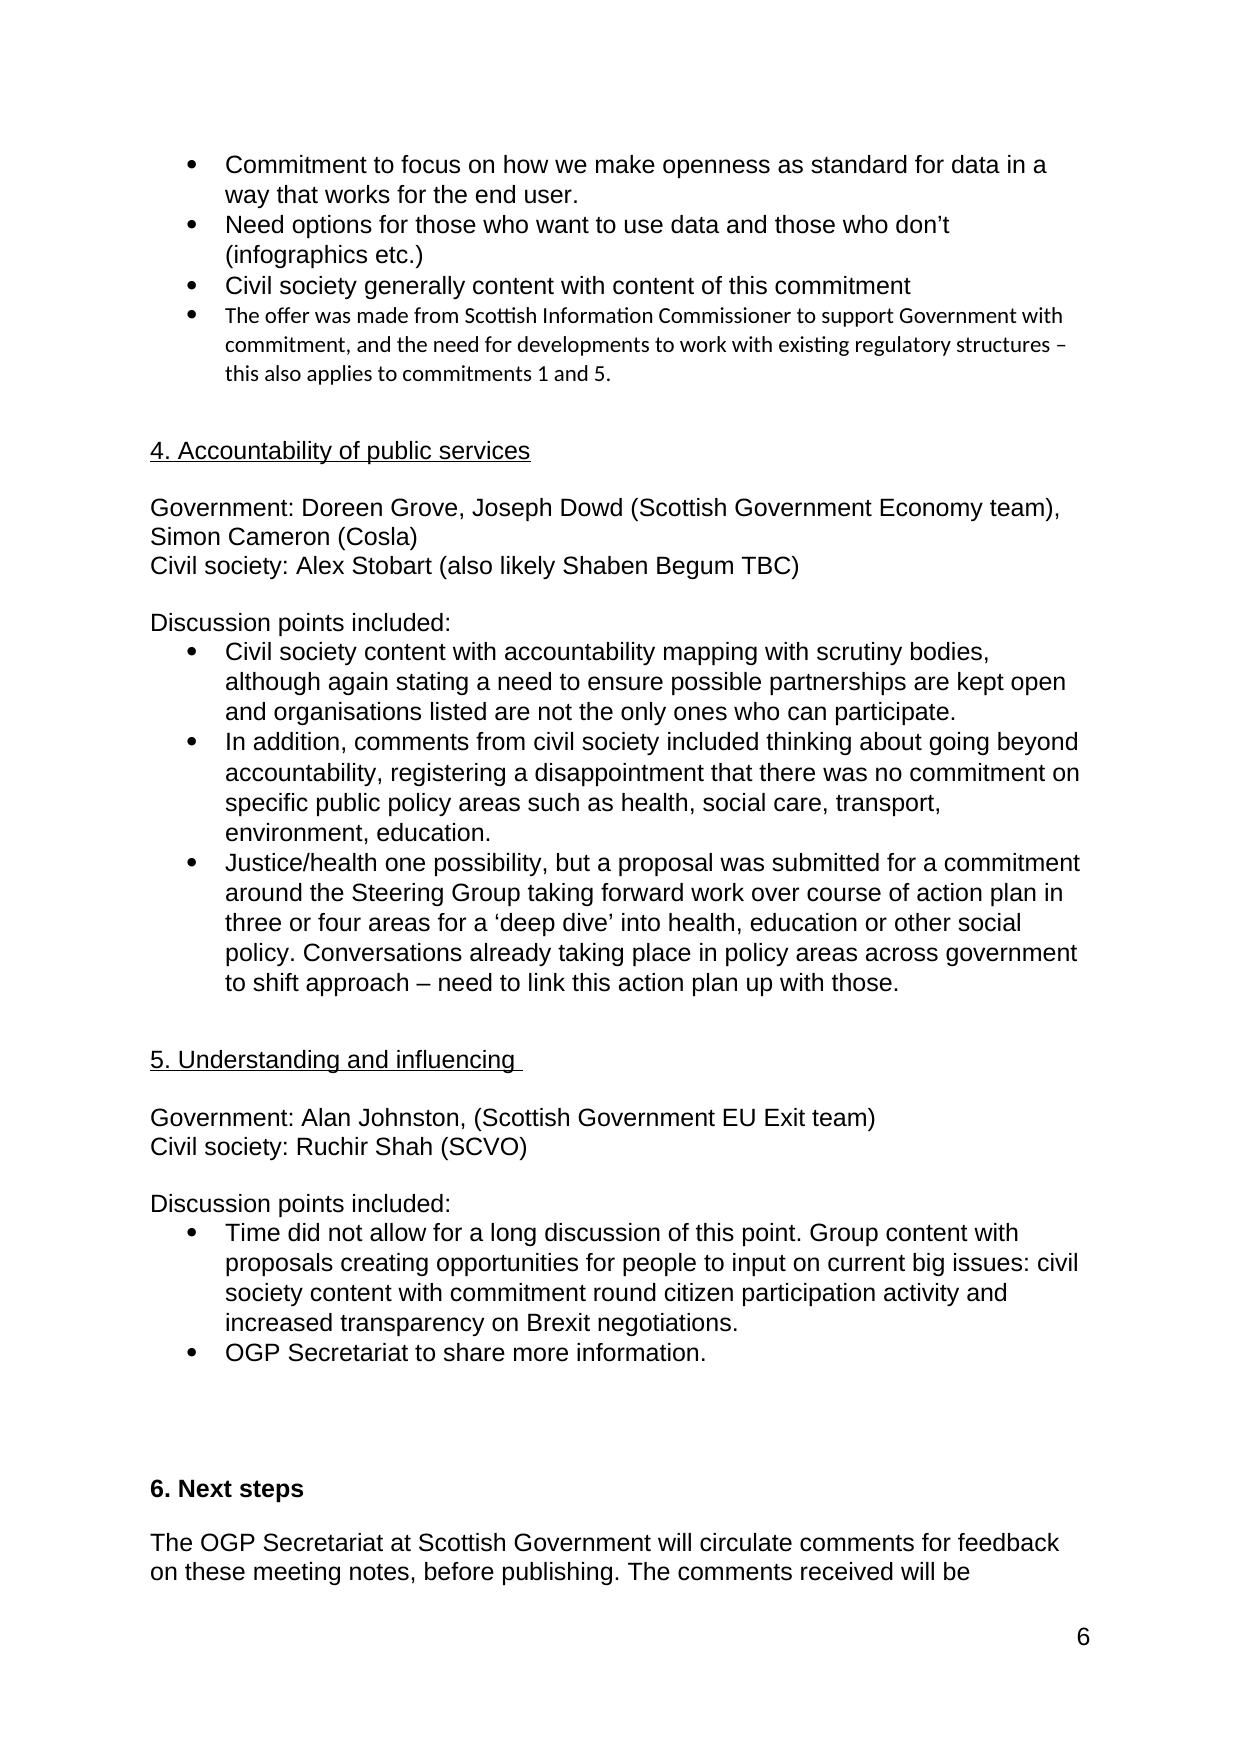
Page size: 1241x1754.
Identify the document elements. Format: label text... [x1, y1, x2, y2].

list Time did not allow for a long discussion of this point. Group content with proposals creating opportunities for people to input on current big issues: civil society content with commitment round citizen participation activity and increased transparency on Brexit negotiations. [187, 1218, 1090, 1337]
list Commitment to focus on how we make openness as standard for data in a way that works for the end user. [187, 150, 1090, 209]
list Civil society generally content with content of this commitment [187, 271, 1090, 299]
list OGP Secretariat to share more information. [187, 1338, 1090, 1397]
text 4. Accountability of public services [150, 436, 1090, 464]
list The offer was made from Scottish Information Commissioner to support Government with commitment, and the need for developments to work with existing regulatory structures – this also applies to commitments 1 and 5. [187, 301, 1090, 388]
list Civil society content with accountability mapping with scrutiny bodies, although again stating a need to ensure possible partnerships are kept open and organisations listed are not the only ones who can participate. [187, 637, 1090, 726]
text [150, 1528, 1090, 1585]
list In addition, comments from civil society included thinking about going beyond accountability, registering a disappointment that there was no commitment on specific public policy areas such as health, social care, transport, environment, education. [187, 727, 1090, 847]
text Government: Doreen Grove, Joseph Dowd (Scottish Government Economy team), Simon Cameron (Cosla) [150, 493, 1090, 551]
text 6. Next steps [150, 1474, 1090, 1503]
list Need options for those who want to use data and those who don’t (infographics etc.) [187, 210, 1090, 269]
text Discussion points included: [150, 1189, 1090, 1218]
text Government: Alan Johnston, (Scottish Government EU Exit team) Civil society: Ruchir Shah (SCVO) [150, 1103, 1090, 1160]
text Civil society: Alex Stobart (also likely Shaben Begum TBC) [150, 551, 1090, 579]
list Justice/health one possibility, but a proposal was submitted for a commitment around the Steering Group taking forward work over course of action plan in three or four areas for a ‘deep dive’ into health, education or other social policy. Conversations already taking place in policy areas across government to shift approach – need to link this action plan up with those. [187, 848, 1090, 997]
text 5. Understanding and influencing [150, 1045, 1090, 1074]
text Discussion points included: [150, 608, 1090, 637]
